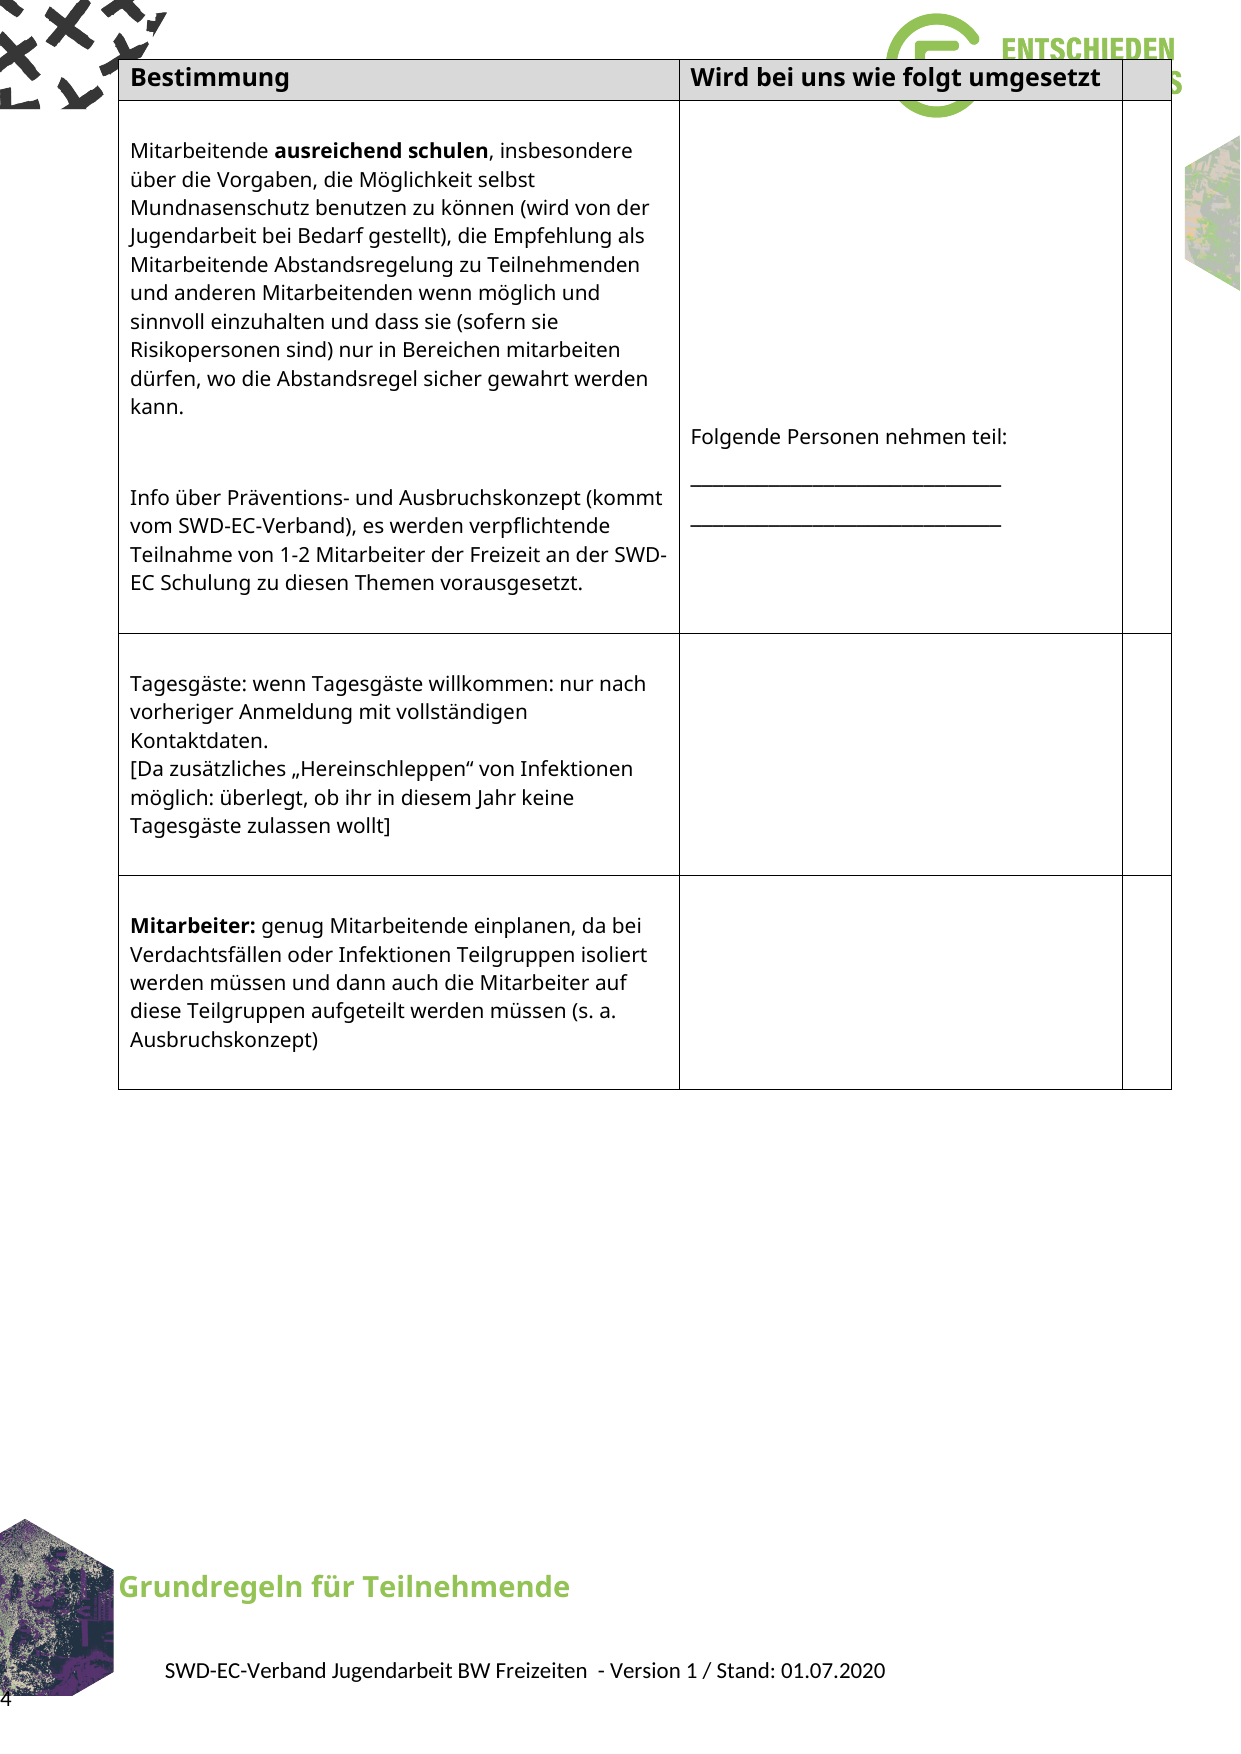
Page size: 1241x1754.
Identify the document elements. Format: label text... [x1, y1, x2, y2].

table_header [1123, 60, 1171, 100]
table_cell Mitarbeiter: genug Mitarbeitende einplanen, da bei Verdachtsfällen oder Infektionen Teilgruppen isoliert werden müssen und dann auch die Mitarbeiter auf diese Teilgruppen aufgeteilt werden müssen (s. a. Ausbruchskonzept) [119, 876, 679, 1089]
text Grundregeln für Teilnehmende [118, 1566, 1240, 1606]
table_header Wird bei uns wie folgt umgesetzt [680, 60, 1122, 100]
picture [0, 0, 1240, 1696]
table_header Bestimmung [119, 60, 679, 100]
table_cell [1123, 876, 1171, 1089]
table_cell Tagesgäste: wenn Tagesgäste willkommen: nur nach vorheriger Anmeldung mit vollständigen Kontaktdaten. [Da zusätzliches „Hereinschleppen“ von Infektionen möglich: überlegt, ob ihr in diesem Jahr keine Tagesgäste zulassen wollt] [119, 634, 679, 875]
table_cell Folgende Personen nehmen teil: ____________________________ ____________________________ [680, 101, 1122, 632]
table_cell [680, 634, 1122, 875]
table_cell [680, 876, 1122, 1089]
table_cell Mitarbeitende ausreichend schulen, insbesondere über die Vorgaben, die Möglichkeit selbst Mundnasenschutz benutzen zu können (wird von der Jugendarbeit bei Bedarf gestellt), die Empfehlung als Mitarbeitende Abstandsregelung zu Teilnehmenden und anderen Mitarbeitenden wenn möglich und sinnvoll einzuhalten und dass sie (sofern sie Risikopersonen sind) nur in Bereichen mitarbeiten dürfen, wo die Abstandsregel sicher gewahrt werden kann. Info über Präventions- und Ausbruchskonzept (kommt vom SWD-EC-Verband), es werden verpflichtende Teilnahme von 1-2 Mitarbeiter der Freizeit an der SWD-EC Schulung zu diesen Themen vorausgesetzt. [119, 101, 679, 632]
table_cell [1123, 101, 1171, 632]
table_cell [1123, 634, 1171, 875]
